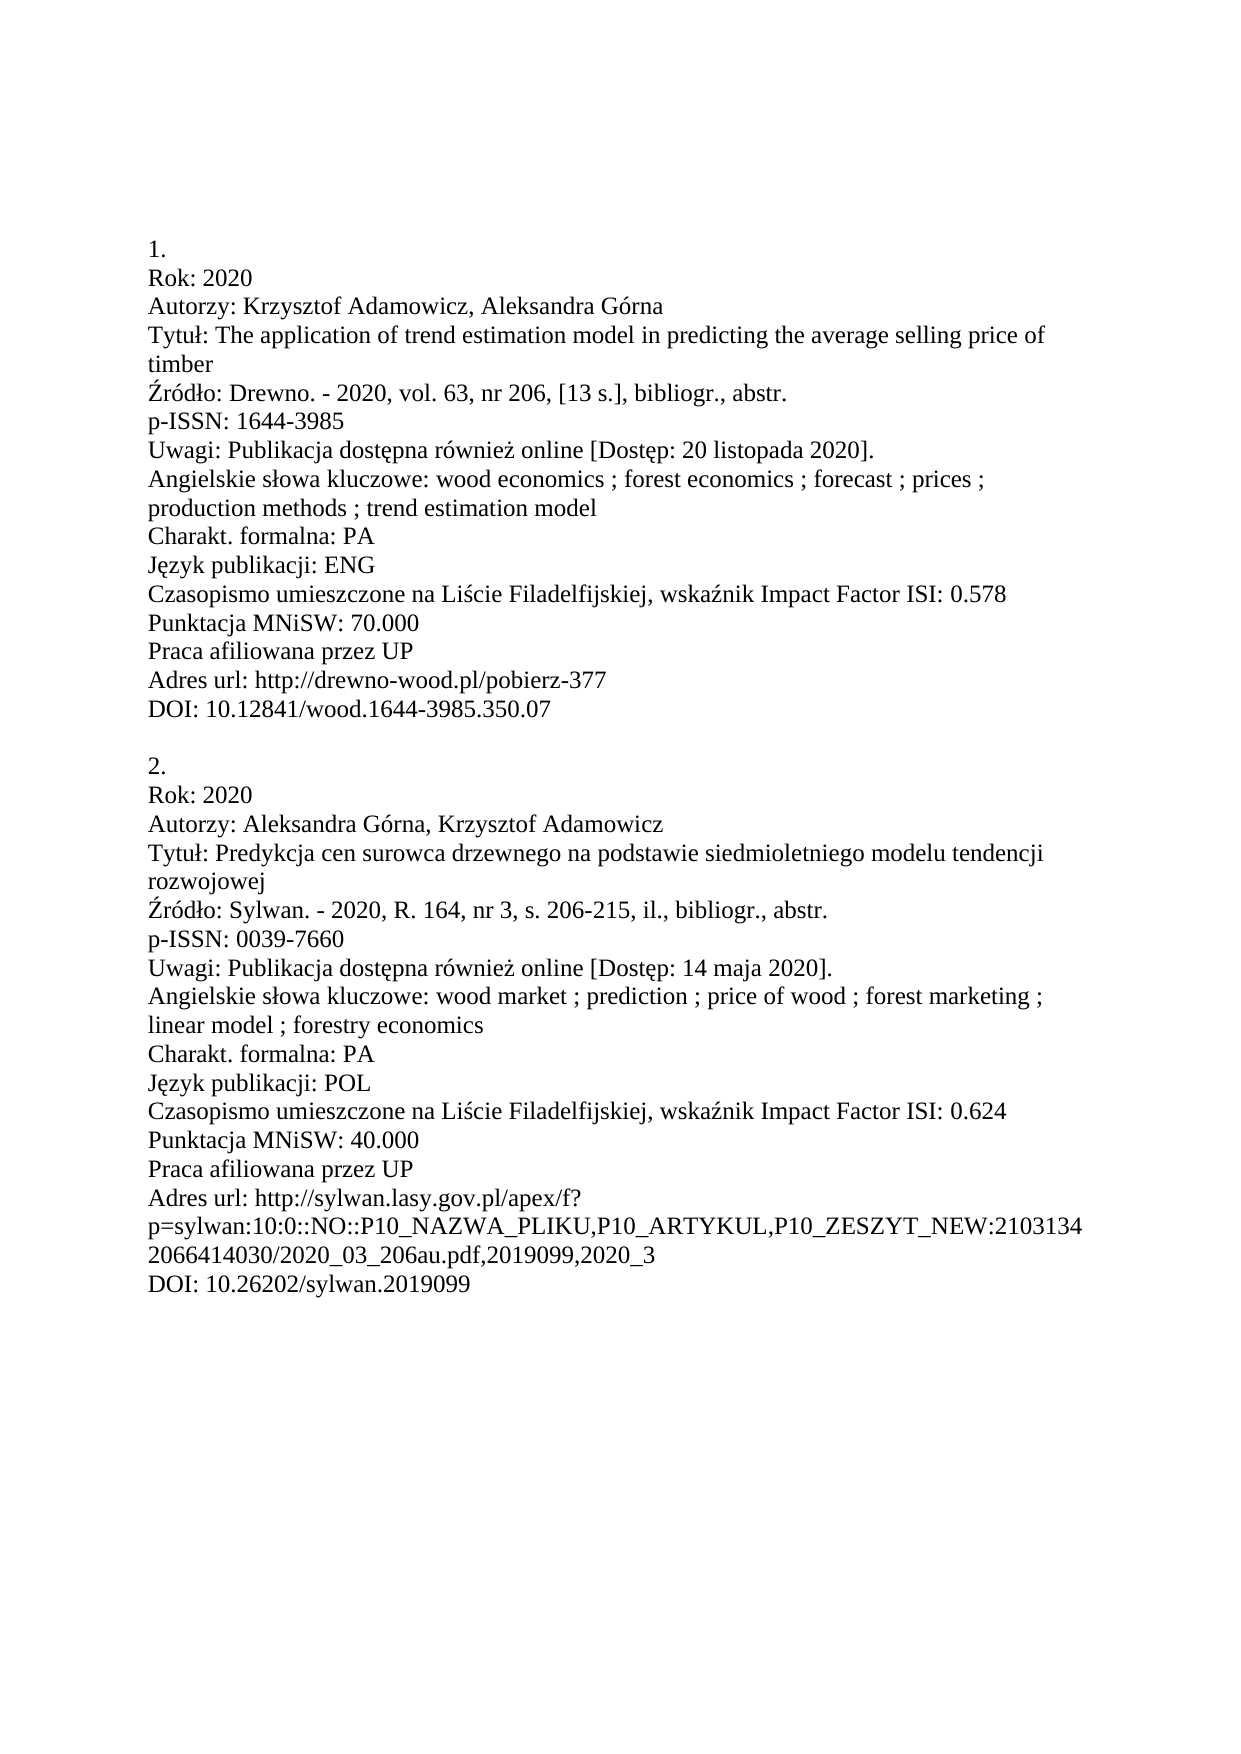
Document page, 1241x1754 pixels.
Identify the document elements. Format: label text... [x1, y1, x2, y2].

text 1. Rok: 2020 Autorzy: Krzysztof Adamowicz, Aleksandra Górna Tytuł: The application of trend estimation model in predicting the average selling price of timber Źródło: Drewno. - 2020, vol. 63, nr 206, [13 s.], bibliogr., abstr. p-ISSN: 1644-3985 Uwagi: Publikacja dostępna również online [Dostęp: 20 listopada 2020]. Angielskie słowa kluczowe: wood economics ; forest economics ; forecast ; prices ; production methods ; trend estimation model Charakt. formalna: PA Język publikacji: ENG Czasopismo umieszczone na Liście Filadelfijskiej, wskaźnik Impact Factor ISI: 0.578 Punktacja MNiSW: 70.000 Praca afiliowana przez UP Adres url: http://drewno-wood.pl/pobierz-377 DOI: 10.12841/wood.1644-3985.350.07 2. Rok: 2020 Autorzy: Aleksandra Górna, Krzysztof Adamowicz Tytuł: Predykcja cen surowca drzewnego na podstawie siedmioletniego modelu tendencji rozwojowej Źródło: Sylwan. - 2020, R. 164, nr 3, s. 206-215, il., bibliogr., abstr. p-ISSN: 0039-7660 Uwagi: Publikacja dostępna również online [Dostęp: 14 maja 2020]. Angielskie słowa kluczowe: wood market ; prediction ; price of wood ; forest marketing ; linear model ; forestry economics Charakt. formalna: PA Język publikacji: POL Czasopismo umieszczone na Liście Filadelfijskiej, wskaźnik Impact Factor ISI: 0.624 Punktacja MNiSW: 40.000 Praca afiliowana przez UP Adres url: http://sylwan.lasy.gov.pl/apex/f?p=sylwan:10:0::NO::P10_NAZWA_PLIKU,P10_ARTYKUL,P10_ZESZYT_NEW:21031342066414030/2020_03_206au.pdf,2019099,2020_3 DOI: 10.26202/sylwan.2019099 [148, 148, 1093, 1298]
